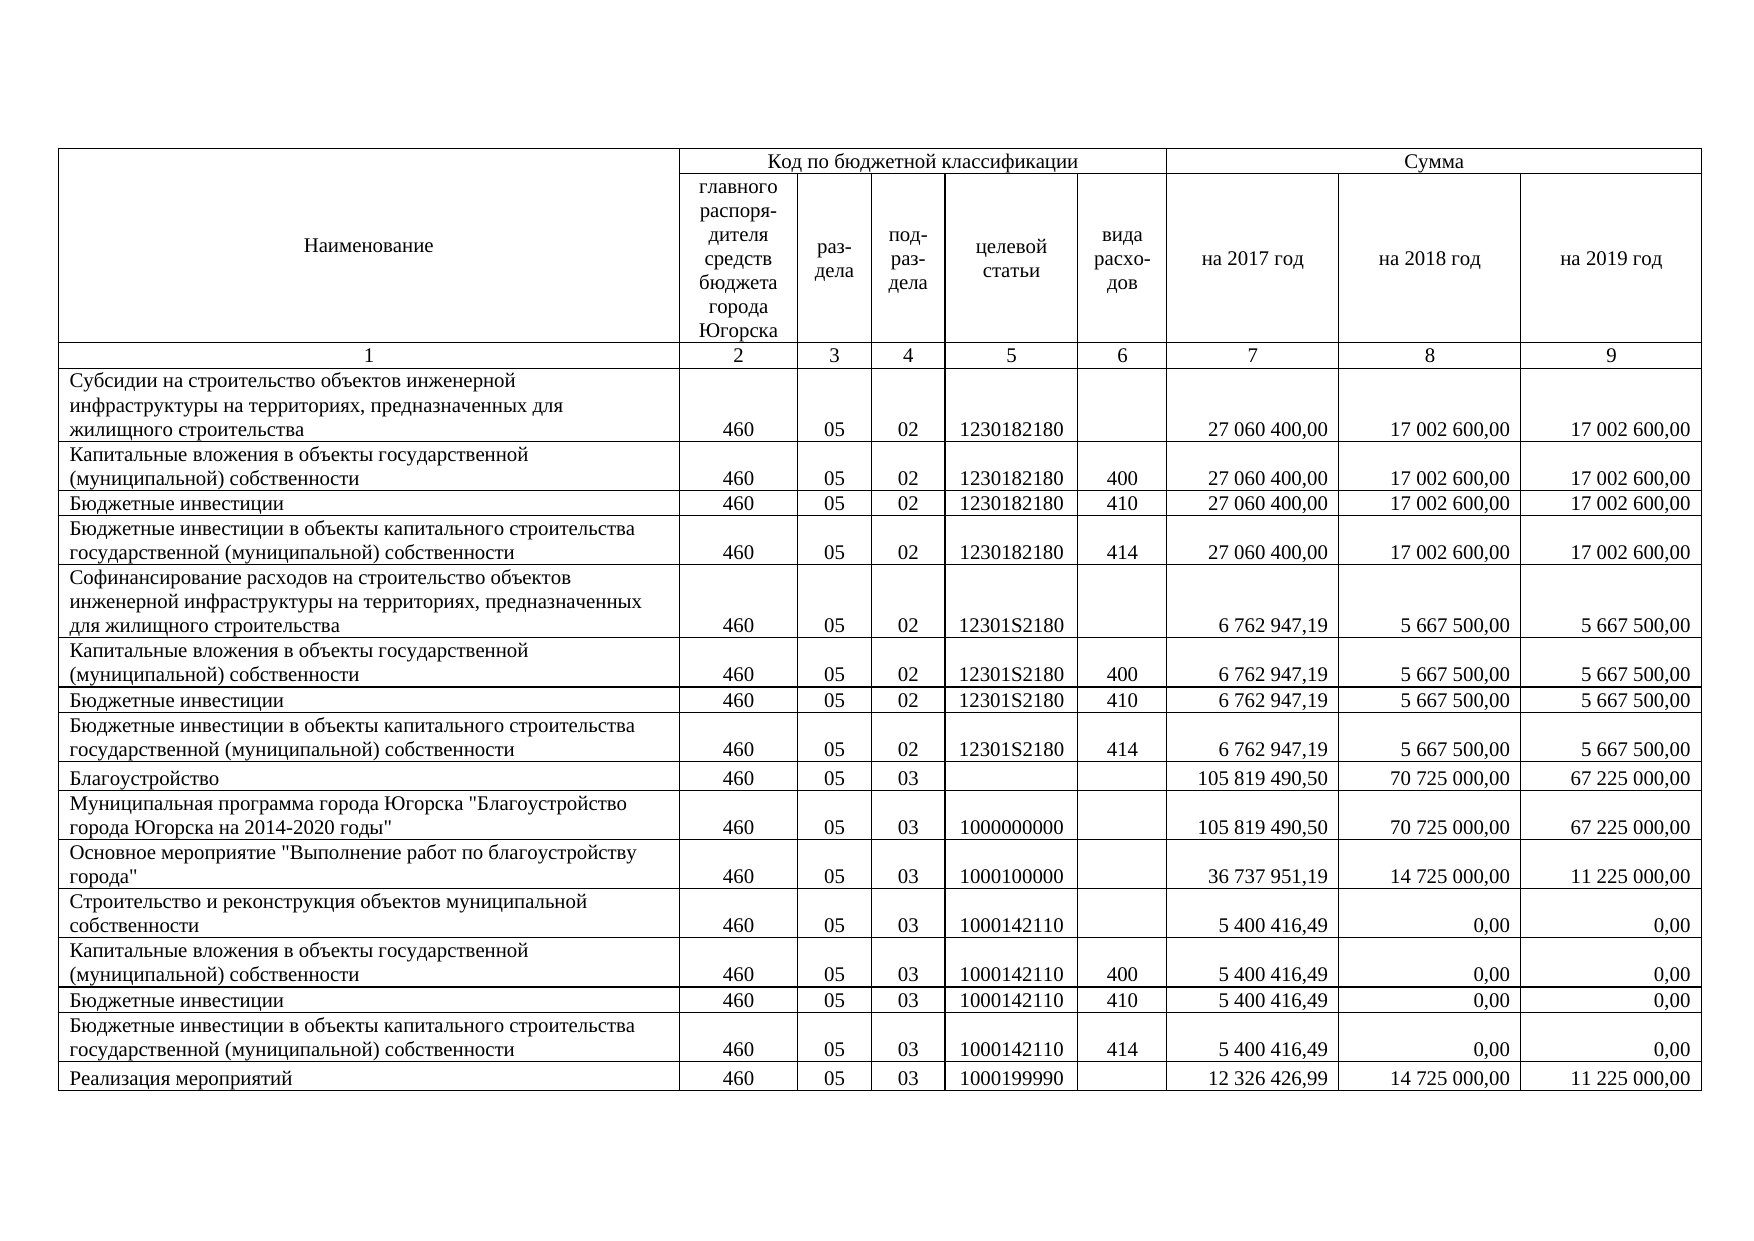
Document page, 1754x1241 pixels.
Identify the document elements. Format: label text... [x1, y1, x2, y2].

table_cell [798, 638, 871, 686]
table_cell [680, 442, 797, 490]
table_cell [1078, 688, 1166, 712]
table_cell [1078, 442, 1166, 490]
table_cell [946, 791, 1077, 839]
table_cell 7 [1167, 343, 1338, 367]
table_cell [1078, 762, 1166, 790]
table_cell под-раз-дела [872, 174, 944, 342]
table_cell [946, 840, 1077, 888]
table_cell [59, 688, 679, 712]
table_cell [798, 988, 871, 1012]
table_cell главного распоря-дителя средств бюджета города Югорска [680, 174, 797, 342]
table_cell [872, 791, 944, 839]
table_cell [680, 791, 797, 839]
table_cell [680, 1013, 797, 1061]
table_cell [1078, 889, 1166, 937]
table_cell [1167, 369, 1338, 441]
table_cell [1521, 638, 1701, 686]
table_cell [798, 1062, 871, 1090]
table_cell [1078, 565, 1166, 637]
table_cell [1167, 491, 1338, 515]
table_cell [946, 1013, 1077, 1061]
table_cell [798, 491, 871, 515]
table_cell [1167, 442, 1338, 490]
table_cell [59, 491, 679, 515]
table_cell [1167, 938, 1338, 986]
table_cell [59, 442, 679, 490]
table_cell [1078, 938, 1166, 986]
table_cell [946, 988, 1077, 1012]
table_header Код по бюджетной классификации [680, 149, 1166, 173]
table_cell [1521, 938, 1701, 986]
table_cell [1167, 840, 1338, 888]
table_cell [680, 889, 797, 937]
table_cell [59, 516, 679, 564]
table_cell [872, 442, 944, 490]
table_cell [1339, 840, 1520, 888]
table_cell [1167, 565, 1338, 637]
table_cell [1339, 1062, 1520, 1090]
table_cell 4 [872, 343, 944, 367]
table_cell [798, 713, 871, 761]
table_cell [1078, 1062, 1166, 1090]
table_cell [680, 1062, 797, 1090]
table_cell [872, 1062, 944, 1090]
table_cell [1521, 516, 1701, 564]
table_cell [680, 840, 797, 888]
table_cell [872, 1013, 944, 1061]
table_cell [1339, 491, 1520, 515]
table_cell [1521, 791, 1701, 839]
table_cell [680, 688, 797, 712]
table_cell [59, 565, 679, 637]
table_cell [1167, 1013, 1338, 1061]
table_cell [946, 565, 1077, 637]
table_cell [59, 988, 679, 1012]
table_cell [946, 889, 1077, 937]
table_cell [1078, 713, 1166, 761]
table_cell целевой статьи [946, 174, 1077, 342]
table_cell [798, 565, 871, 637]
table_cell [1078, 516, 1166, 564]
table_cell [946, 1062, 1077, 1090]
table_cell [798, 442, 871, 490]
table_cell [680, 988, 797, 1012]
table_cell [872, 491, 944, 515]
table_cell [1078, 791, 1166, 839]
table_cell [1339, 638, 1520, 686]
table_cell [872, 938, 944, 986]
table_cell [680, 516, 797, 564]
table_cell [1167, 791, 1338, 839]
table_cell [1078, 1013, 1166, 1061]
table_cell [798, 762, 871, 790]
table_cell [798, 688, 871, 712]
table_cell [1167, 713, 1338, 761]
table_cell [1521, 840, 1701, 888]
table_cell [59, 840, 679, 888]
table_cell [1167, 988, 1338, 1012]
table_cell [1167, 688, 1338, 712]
table_cell раз-дела [798, 174, 871, 342]
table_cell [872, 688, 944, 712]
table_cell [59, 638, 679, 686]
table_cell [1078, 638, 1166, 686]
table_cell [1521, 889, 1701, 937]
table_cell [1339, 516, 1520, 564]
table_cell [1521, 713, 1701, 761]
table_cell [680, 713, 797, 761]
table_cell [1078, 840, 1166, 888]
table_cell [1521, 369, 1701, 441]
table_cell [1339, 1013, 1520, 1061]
table_cell 3 [798, 343, 871, 367]
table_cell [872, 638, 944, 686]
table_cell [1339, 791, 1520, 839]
table_header Наименование [59, 149, 679, 342]
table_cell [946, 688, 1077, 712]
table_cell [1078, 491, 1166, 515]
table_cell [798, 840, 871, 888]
table_cell 9 [1521, 343, 1701, 367]
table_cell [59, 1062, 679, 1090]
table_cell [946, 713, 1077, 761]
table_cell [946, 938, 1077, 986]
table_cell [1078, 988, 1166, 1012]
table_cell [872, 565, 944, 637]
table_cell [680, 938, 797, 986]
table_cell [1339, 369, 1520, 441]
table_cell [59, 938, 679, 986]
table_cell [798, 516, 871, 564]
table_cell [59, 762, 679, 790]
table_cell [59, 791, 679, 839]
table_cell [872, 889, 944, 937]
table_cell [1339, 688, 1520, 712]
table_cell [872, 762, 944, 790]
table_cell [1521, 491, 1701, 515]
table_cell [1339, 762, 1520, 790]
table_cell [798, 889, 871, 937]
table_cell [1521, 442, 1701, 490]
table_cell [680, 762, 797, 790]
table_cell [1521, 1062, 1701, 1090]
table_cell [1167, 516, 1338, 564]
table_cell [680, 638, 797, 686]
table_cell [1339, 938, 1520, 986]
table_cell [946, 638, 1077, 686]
table_cell 8 [1339, 343, 1520, 367]
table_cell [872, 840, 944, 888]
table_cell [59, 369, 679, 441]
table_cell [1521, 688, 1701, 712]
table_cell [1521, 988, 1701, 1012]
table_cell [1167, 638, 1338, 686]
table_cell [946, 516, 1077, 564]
table_cell вида расхо-дов [1078, 174, 1166, 342]
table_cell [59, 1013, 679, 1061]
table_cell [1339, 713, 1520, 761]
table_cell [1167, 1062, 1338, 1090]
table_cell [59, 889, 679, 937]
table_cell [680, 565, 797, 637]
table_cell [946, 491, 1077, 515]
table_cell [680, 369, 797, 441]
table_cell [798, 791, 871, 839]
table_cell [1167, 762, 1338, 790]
table_cell 6 [1078, 343, 1166, 367]
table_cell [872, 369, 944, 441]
table_cell на 2017 год [1167, 174, 1338, 342]
table_cell на 2019 год [1521, 174, 1701, 342]
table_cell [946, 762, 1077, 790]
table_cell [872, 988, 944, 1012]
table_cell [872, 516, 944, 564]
table_header Сумма [1167, 149, 1701, 173]
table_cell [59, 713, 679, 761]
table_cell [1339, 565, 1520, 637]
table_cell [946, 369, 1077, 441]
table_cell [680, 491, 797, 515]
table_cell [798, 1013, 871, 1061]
table_cell на 2018 год [1339, 174, 1520, 342]
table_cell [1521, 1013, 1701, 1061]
table_cell 1 [59, 343, 679, 367]
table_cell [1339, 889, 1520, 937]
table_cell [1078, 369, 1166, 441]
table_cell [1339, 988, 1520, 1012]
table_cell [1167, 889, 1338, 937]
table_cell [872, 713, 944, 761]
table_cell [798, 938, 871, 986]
table_cell 2 [680, 343, 797, 367]
table_cell 5 [946, 343, 1077, 367]
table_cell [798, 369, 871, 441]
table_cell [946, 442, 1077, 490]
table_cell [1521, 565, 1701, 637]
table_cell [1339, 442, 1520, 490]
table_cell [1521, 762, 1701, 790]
